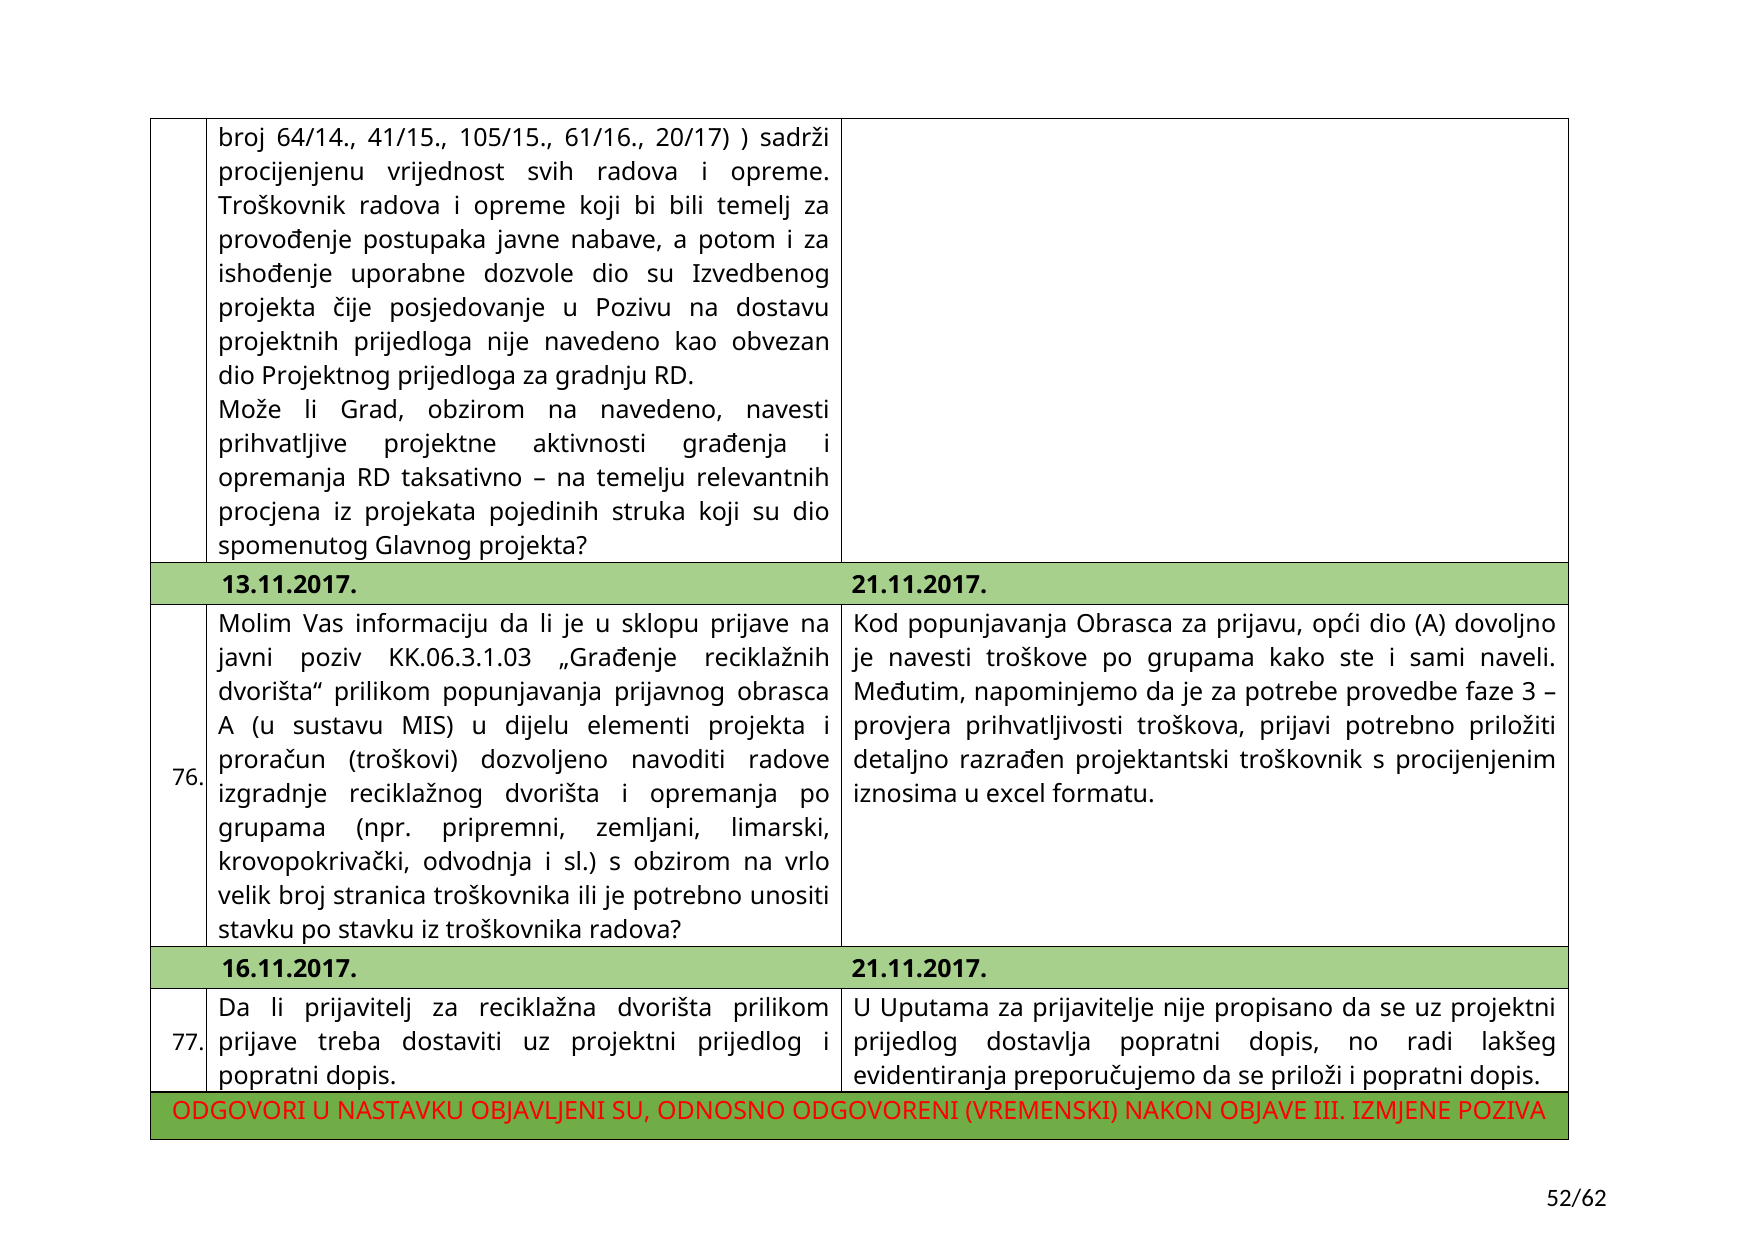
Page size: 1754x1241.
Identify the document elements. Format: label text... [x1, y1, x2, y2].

table_cell [151, 605, 206, 946]
table_cell Da li prijavitelj za reciklažna dvorišta prilikom prijave treba dostaviti uz projektni prijedlog i popratni dopis. [207, 989, 841, 1091]
table_cell 16.11.2017. 21.11.2017. [151, 947, 1568, 988]
table_cell Molim Vas informaciju da li je u sklopu prijave na javni poziv KK.06.3.1.03 „Građenje reciklažnih dvorišta“ prilikom popunjavanja prijavnog obrasca A (u sustavu MIS) u dijelu elementi projekta i proračun (troškovi) dozvoljeno navoditi radove izgradnje reciklažnog dvorišta i opremanja po grupama (npr. pripremni, zemljani, limarski, krovopokrivački, odvodnja i sl.) s obzirom na vrlo velik broj stranica troškovnika ili je potrebno unositi stavku po stavku iz troškovnika radova? [207, 605, 841, 946]
table_cell U Uputama za prijavitelje nije propisano da se uz projektni prijedlog dostavlja popratni dopis, no radi lakšeg evidentiranja preporučujemo da se priloži i popratni dopis. [842, 989, 1568, 1091]
table_cell 13.11.2017. 21.11.2017. [151, 563, 1568, 604]
table_cell Kod popunjavanja Obrasca za prijavu, opći dio (A) dovoljno je navesti troškove po grupama kako ste i sami naveli. Međutim, napominjemo da je za potrebe provedbe faze 3 – provjera prihvatljivosti troškova, prijavi potrebno priložiti detaljno razrađen projektantski troškovnik s procijenjenim iznosima u excel formatu. [842, 605, 1568, 946]
table_cell [151, 119, 206, 562]
table_cell [151, 989, 206, 1091]
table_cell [207, 119, 841, 562]
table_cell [151, 1093, 1568, 1139]
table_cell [842, 119, 1568, 562]
